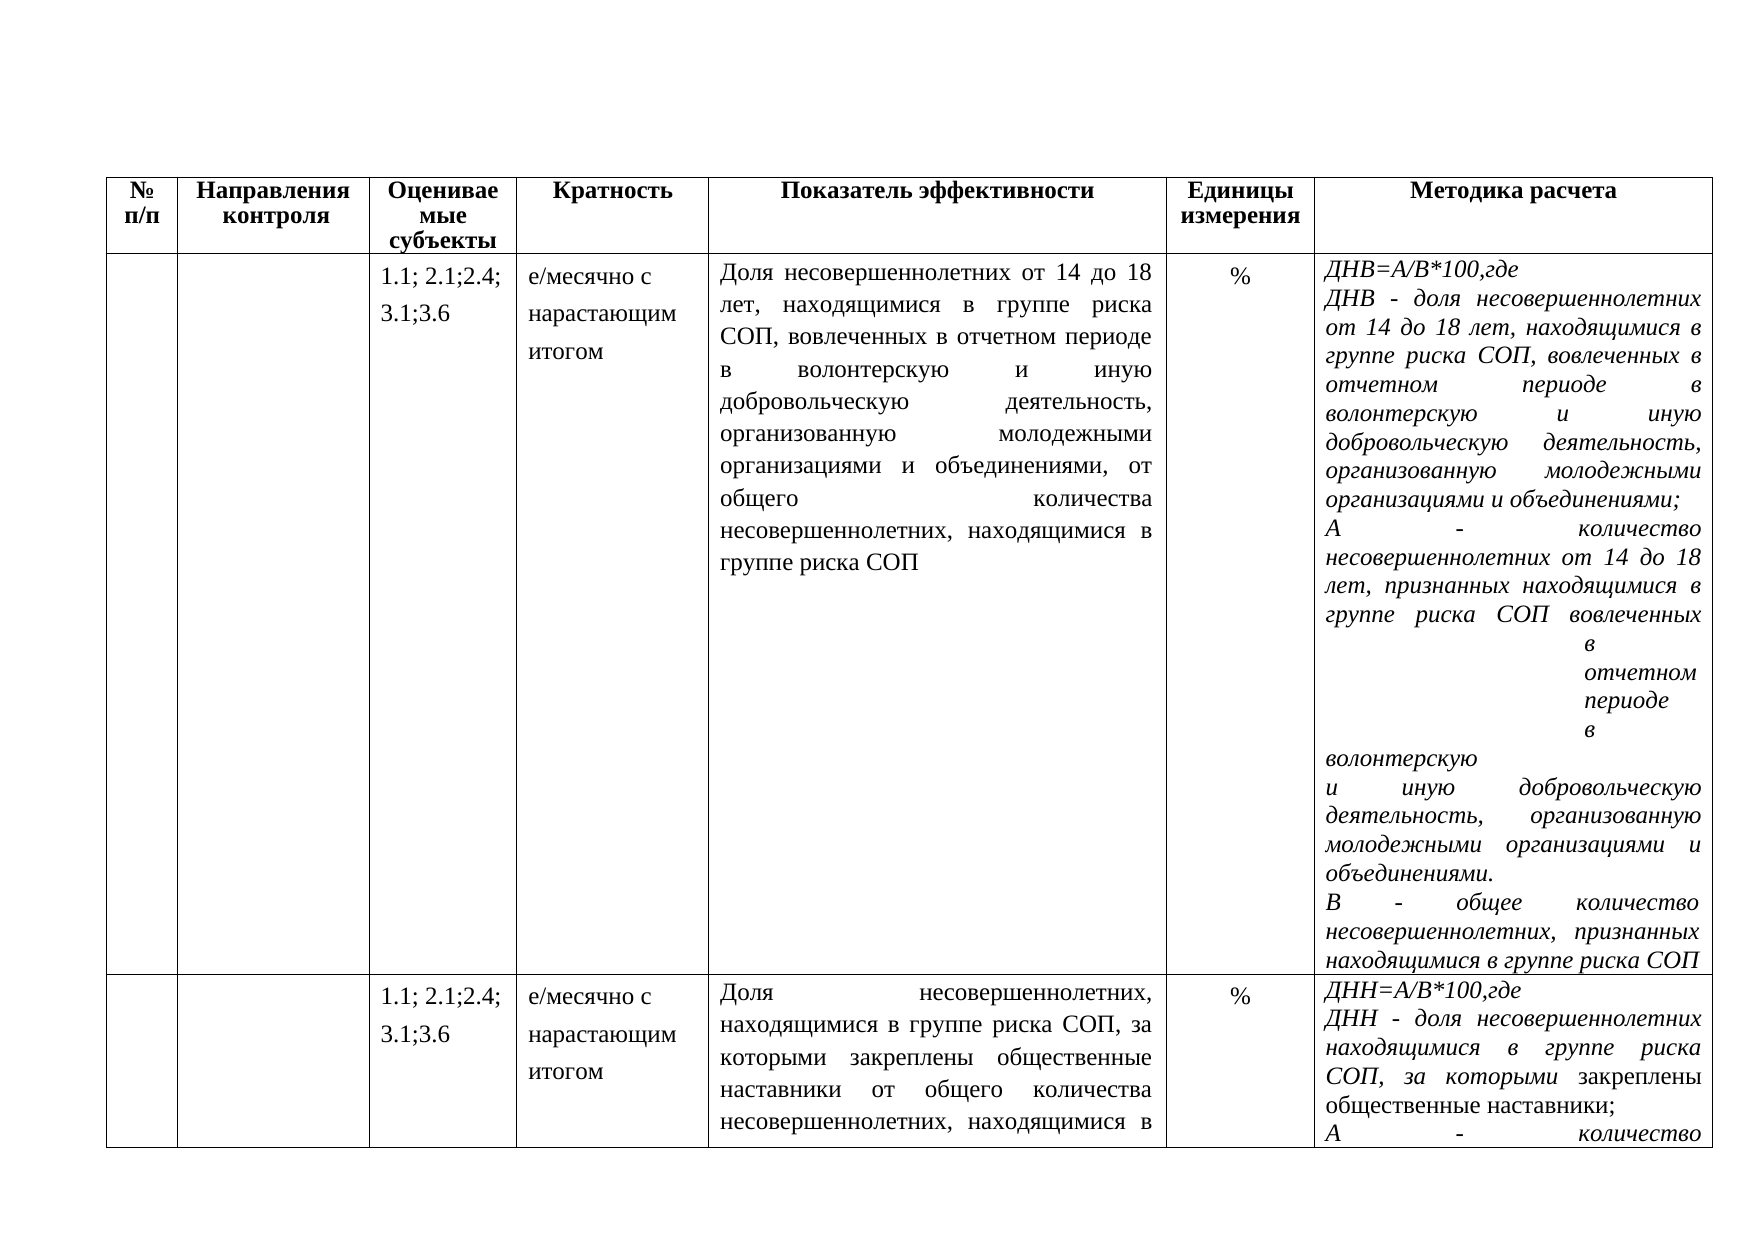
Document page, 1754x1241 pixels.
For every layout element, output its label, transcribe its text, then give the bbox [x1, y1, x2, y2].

table_cell % [1167, 254, 1314, 974]
table_header Кратность [517, 178, 708, 253]
table_header Показатель эффективности [709, 178, 1166, 253]
table_cell е/месячно с нарастающим итогом [517, 254, 708, 974]
table_header Единицы измерения [1167, 178, 1314, 253]
table_cell ДНВ=А/В*100,где ДНВ - доля несовершеннолетних от 14 до 18 лет, находящимися в группе риска СОП, вовлеченных в отчетном периоде в волонтерскую и иную добровольческую деятельность, организованную молодежными организациями и объединениями; А - количество несовершеннолетних от 14 до 18 лет, признанных находящимися в группе риска СОП вовлеченных в отчетном периоде в волонтерскую и иную добровольческую деятельность, организованную молодежными организациями и объединениями. В - общее количество несовершеннолетних, признанных находящимися в группе риска СОП [1315, 254, 1712, 974]
table_header № п/п [107, 178, 177, 253]
table_cell 1.1; 2.1;2.4; 3.1;3.6 [370, 254, 516, 974]
table_cell 1.1; 2.1;2.4; 3.1;3.6 [370, 975, 516, 1147]
table_header Направления контроля [178, 178, 369, 253]
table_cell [709, 975, 1166, 1147]
table_header Оцениваемые субъекты [370, 178, 516, 253]
table_cell [107, 254, 177, 974]
table_cell [107, 975, 177, 1147]
table_header Методика расчета [1315, 178, 1712, 253]
table_cell [178, 254, 369, 974]
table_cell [1315, 975, 1712, 1147]
table_cell [178, 975, 369, 1147]
table_cell % [1167, 975, 1314, 1147]
table_cell Доля несовершеннолетних от 14 до 18 лет, находящимися в группе риска СОП, вовлеченных в отчетном периоде в волонтерскую и иную добровольческую деятельность, организованную молодежными организациями и объединениями, от общего количества несовершеннолетних, находящимися в группе риска СОП [709, 254, 1166, 974]
table_cell е/месячно с нарастающим итогом [517, 975, 708, 1147]
